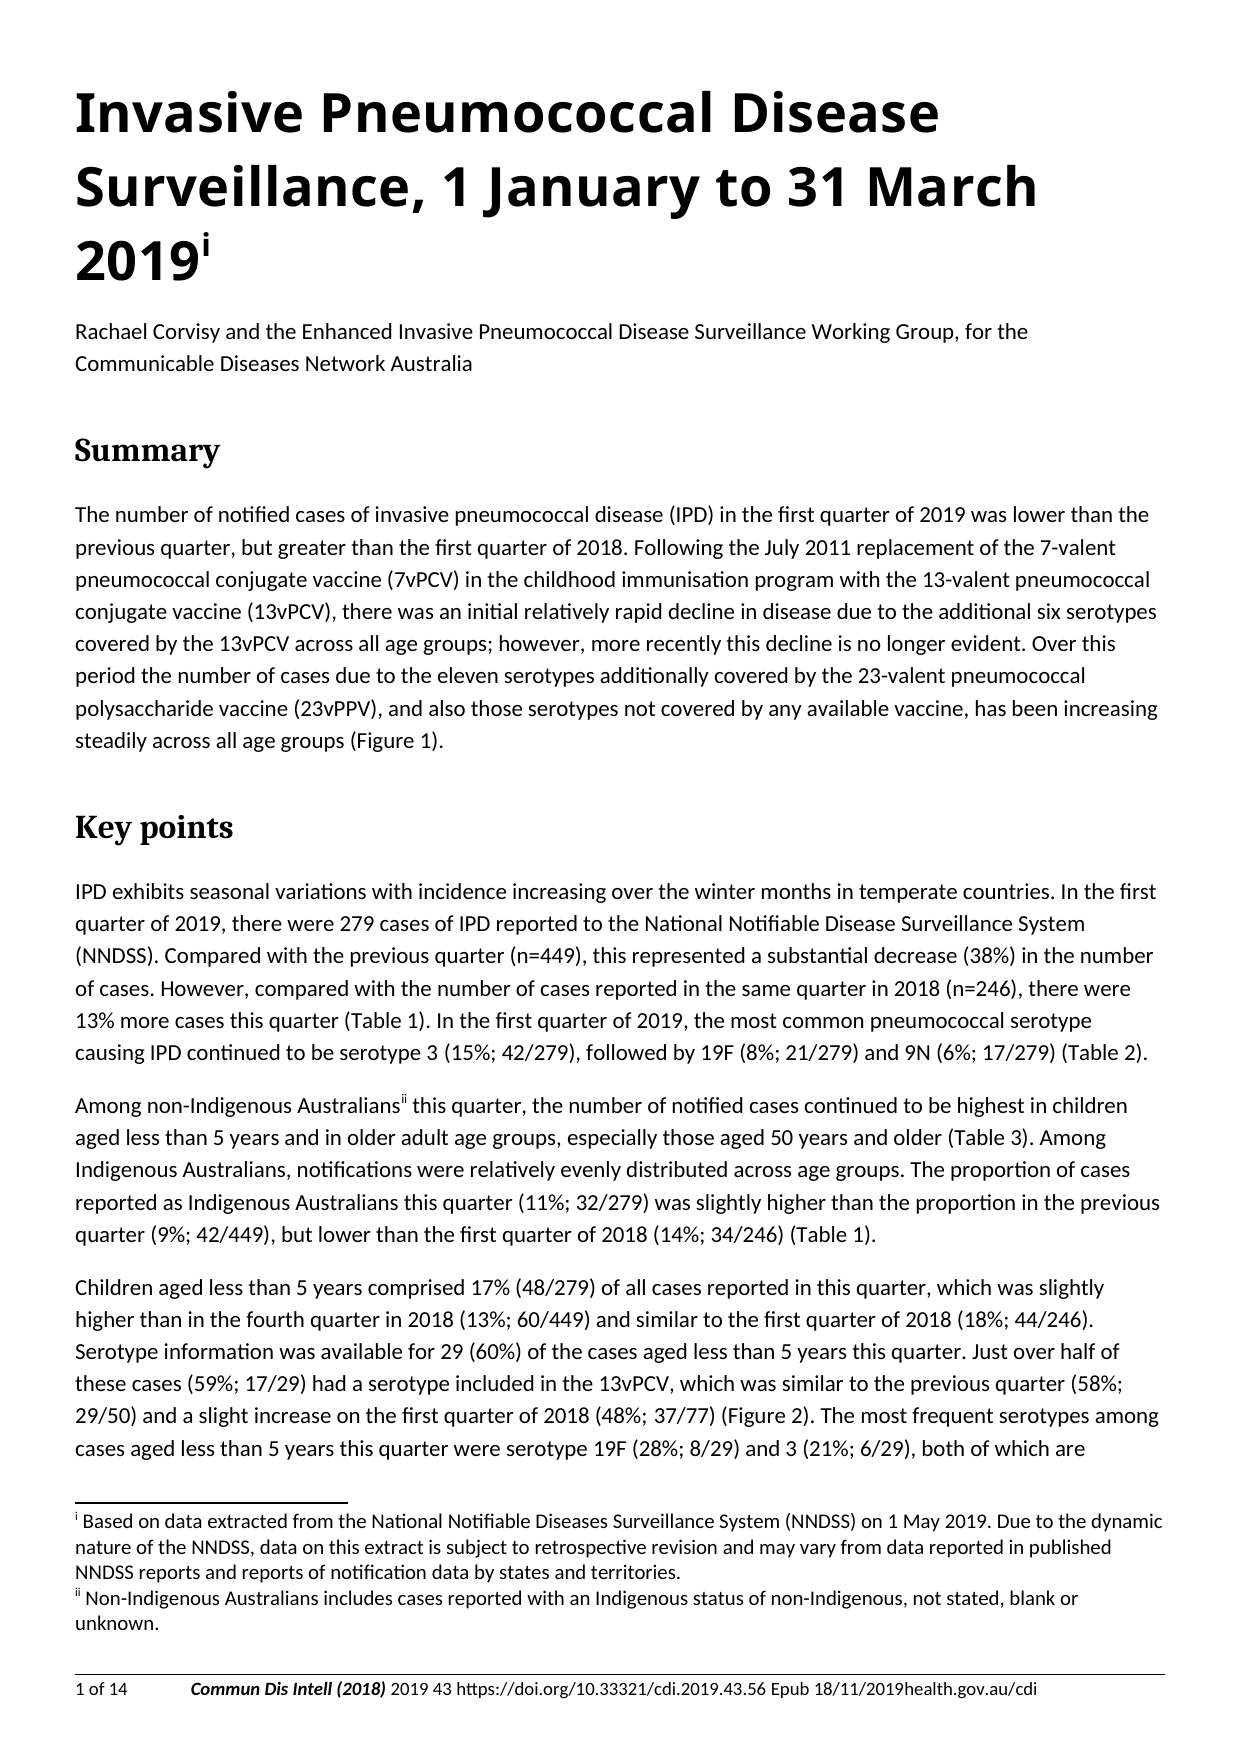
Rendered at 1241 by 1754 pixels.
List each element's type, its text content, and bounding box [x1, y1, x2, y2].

text IPD exhibits seasonal variations with incidence increasing over the winter months in temperate countries. In the first quarter of 2019, there were 279 cases of IPD reported to the National Notifiable Disease Surveillance System (NNDSS). Compared with the previous quarter (n=449), this represented a substantial decrease (38%) in the number of cases. However, compared with the number of cases reported in the same quarter in 2018 (n=246), there were 13% more cases this quarter (Table 1). In the first quarter of 2019, the most common pneumococcal serotype causing IPD continued to be serotype 3 (15%; 42/279), followed by 19F (8%; 21/279) and 9N (6%; 17/279) (Table 2). [75, 877, 1165, 1066]
text Among non-Indigenous Australians this quarter, the number of notified cases continued to be highest in children aged less than 5 years and in older adult age groups, especially those aged 50 years and older (Table 3). Among Indigenous Australians, notifications were relatively evenly distributed across age groups. The proportion of cases reported as Indigenous Australians this quarter (11%; 32/279) was slightly higher than the proportion in the previous quarter (9%; 42/449), but lower than the first quarter of 2018 (14%; 34/246) (Table 1). [75, 1091, 1165, 1248]
title Invasive Pneumococcal Disease Surveillance, 1 January to 31 March 2019 [75, 75, 1165, 296]
subtitle Summary [75, 431, 1165, 470]
text Rachael Corvisy and the Enhanced Invasive Pneumococcal Disease Surveillance Working Group, for the Communicable Diseases Network Australia [75, 317, 1165, 377]
text The number of notified cases of invasive pneumococcal disease (IPD) in the first quarter of 2019 was lower than the previous quarter, but greater than the first quarter of 2018. Following the July 2011 replacement of the 7-valent pneumococcal conjugate vaccine (7vPCV) in the childhood immunisation program with the 13-valent pneumococcal conjugate vaccine (13vPCV), there was an initial relatively rapid decline in disease due to the additional six serotypes covered by the 13vPCV across all age groups; however, more recently this decline is no longer evident. Over this period the number of cases due to the eleven serotypes additionally covered by the 23-valent pneumococcal polysaccharide vaccine (23vPPV), and also those serotypes not covered by any available vaccine, has been increasing steadily across all age groups (Figure 1). [75, 501, 1165, 754]
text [75, 1273, 1165, 1462]
subtitle Key points [75, 808, 1165, 846]
